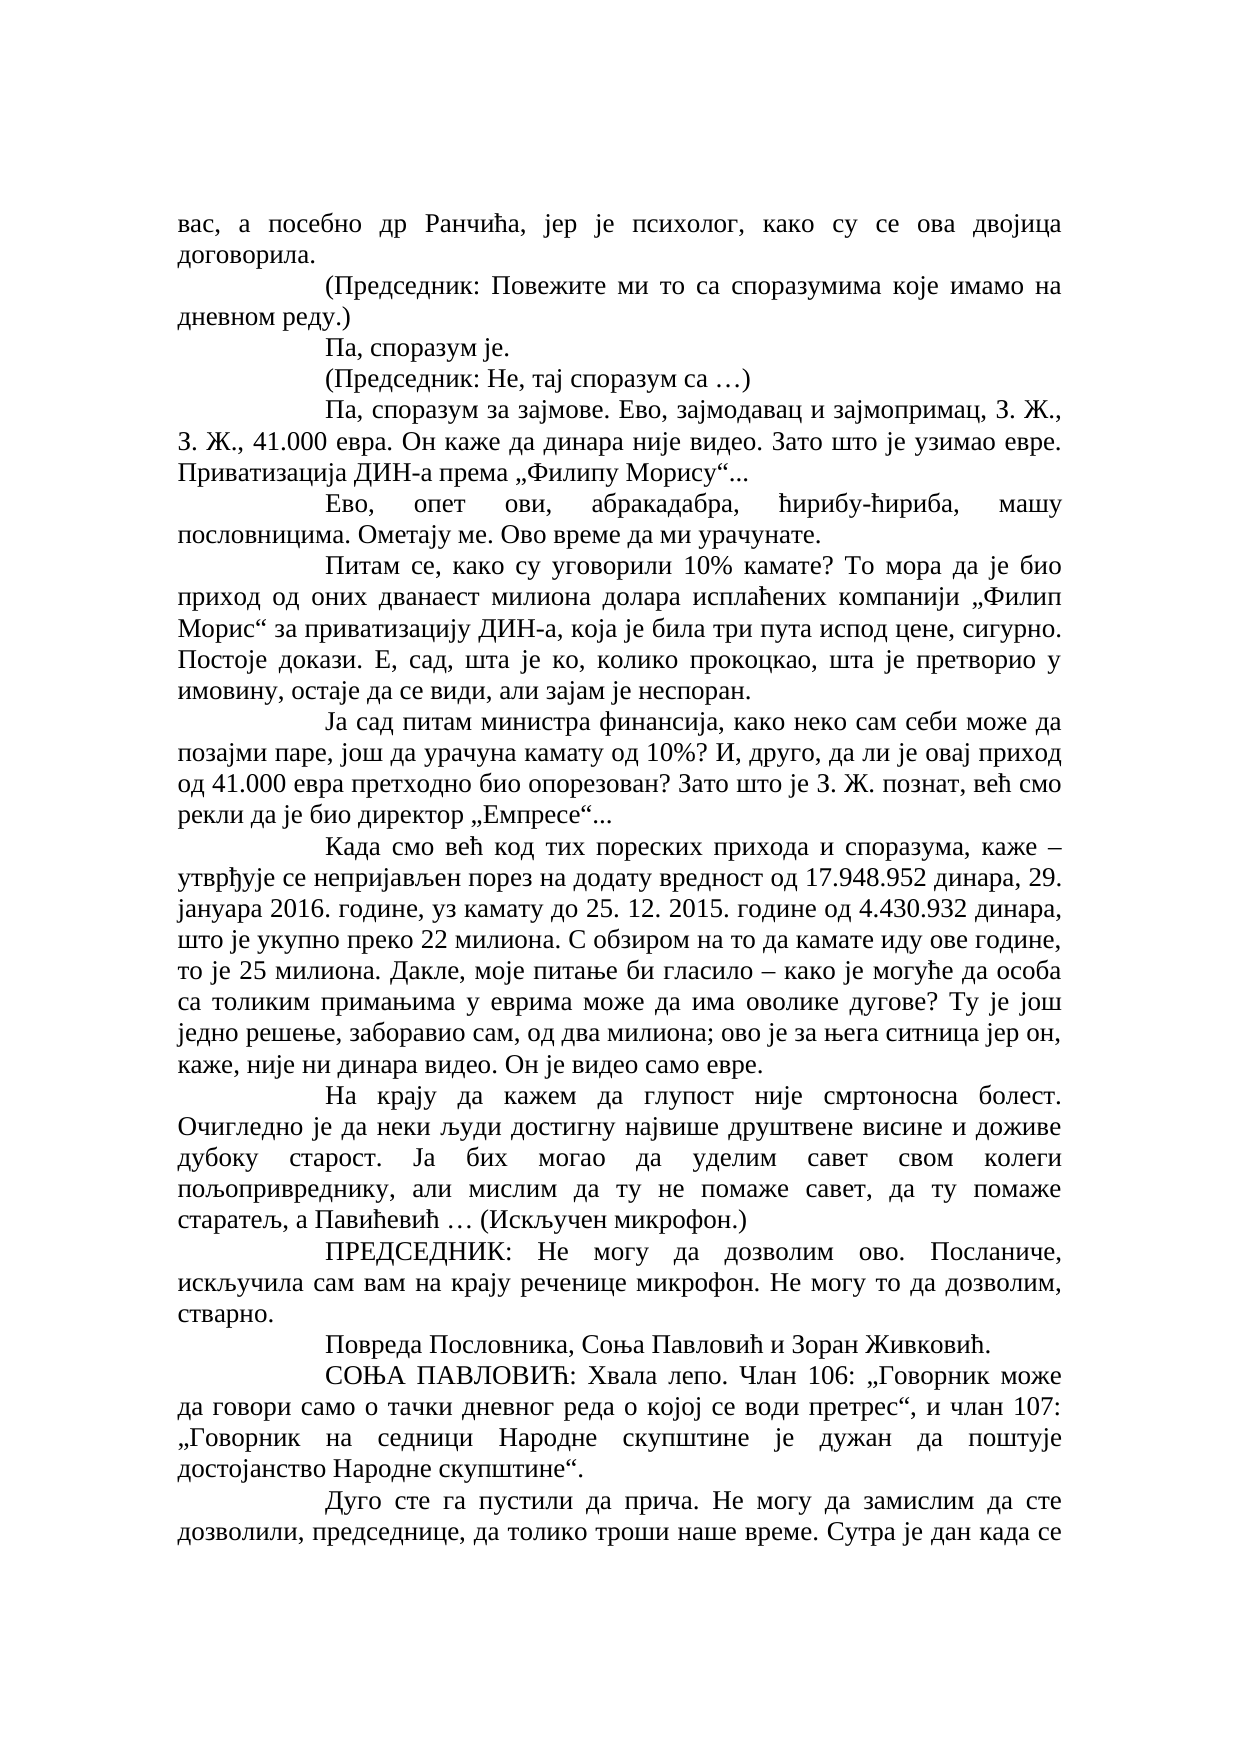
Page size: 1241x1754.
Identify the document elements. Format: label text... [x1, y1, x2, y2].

text Питам се, како су уговорили 10% камате? То мора да је био приход од оних дванаест милиона долара исплаћених компанији „Филип Морис“ за приватизацију ДИН-а, која је била три пута испод цене, сигурно. Постоје докази. Е, сад, шта је ко, колико прокоцкао, шта је претворио у имовину, остаје да се види, али зајам је неспоран. [177, 549, 1063, 705]
text ПРЕДСЕДНИК: Не могу да дозволим ово. Посланиче, искључила сам вам на крају реченице микрофон. Не могу то да дозволим, стварно. [177, 1234, 1063, 1328]
text СОЊА ПАВЛОВИЋ: Хвала лепо. Члан 106: „Говорник може да говори само о тачки дневног реда о којој се води претрес“, и члан 107: „Говорник на седници Народне скупштине је дужан да поштује достојанство Народне скупштине“. [177, 1359, 1063, 1484]
text Па, споразум је. [177, 331, 1063, 362]
text Повреда Пословника, Соња Павловић и Зоран Живковић. [177, 1328, 1063, 1359]
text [177, 1484, 1063, 1546]
text Па, споразум за зајмове. Ево, зајмодавац и зајмопримац, З. Ж., З. Ж., 41.000 евра. Он каже да динара није видео. Зато што је узимао евре. Приватизација ДИН-а према „Филипу Морису“... [177, 394, 1063, 487]
text Када смо већ код тих пореских прихода и споразума, каже – утврђује се непријављен порез на додату вредност од 17.948.952 динара, 29. јануара 2016. године, уз камату до 25. 12. 2015. године од 4.430.932 динара, што је укупно преко 22 милиона. С обзиром на то да камате иду ове године, то је 25 милиона. Дакле, моје питање би гласило – како је могуће да особа са толиким примањима у еврима може да има оволике дугове? Ту је још једно решење, заборавио сам, од два милиона; ово је за њега ситница јер он, каже, није ни динара видео. Он је видео само евре. [177, 830, 1063, 1079]
text На крају да кажем да глупост није смртоносна болест. Очигледно је да неки људи достигну највише друштвене висине и доживе дубоку старост. Ја бих могао да уделим савет свом колеги пољопривреднику, али мислим да ту не помаже савет, да ту помаже старатељ, а Павићевић … (Искључен микрофон.) [177, 1079, 1063, 1234]
text (Председник: Повежите ми то са споразумима које имамо на дневном реду.) [177, 269, 1063, 331]
text Ево, опет ови, абракадабра, ћирибу-ћириба, машу пословницима. Ометају ме. Ово време да ми урачунате. [177, 487, 1063, 549]
text (Председник: Не, тај споразум са …) [177, 362, 1063, 394]
text Ја сад питам министра финансија, како неко сам себи може да позајми паре, још да урачуна камату од 10%? И, друго, да ли је овај приход од 41.000 евра претходно био опорезован? Зато што је З. Ж. познат, већ смо рекли да је био директор „Емпресе“... [177, 705, 1063, 830]
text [177, 207, 1063, 269]
